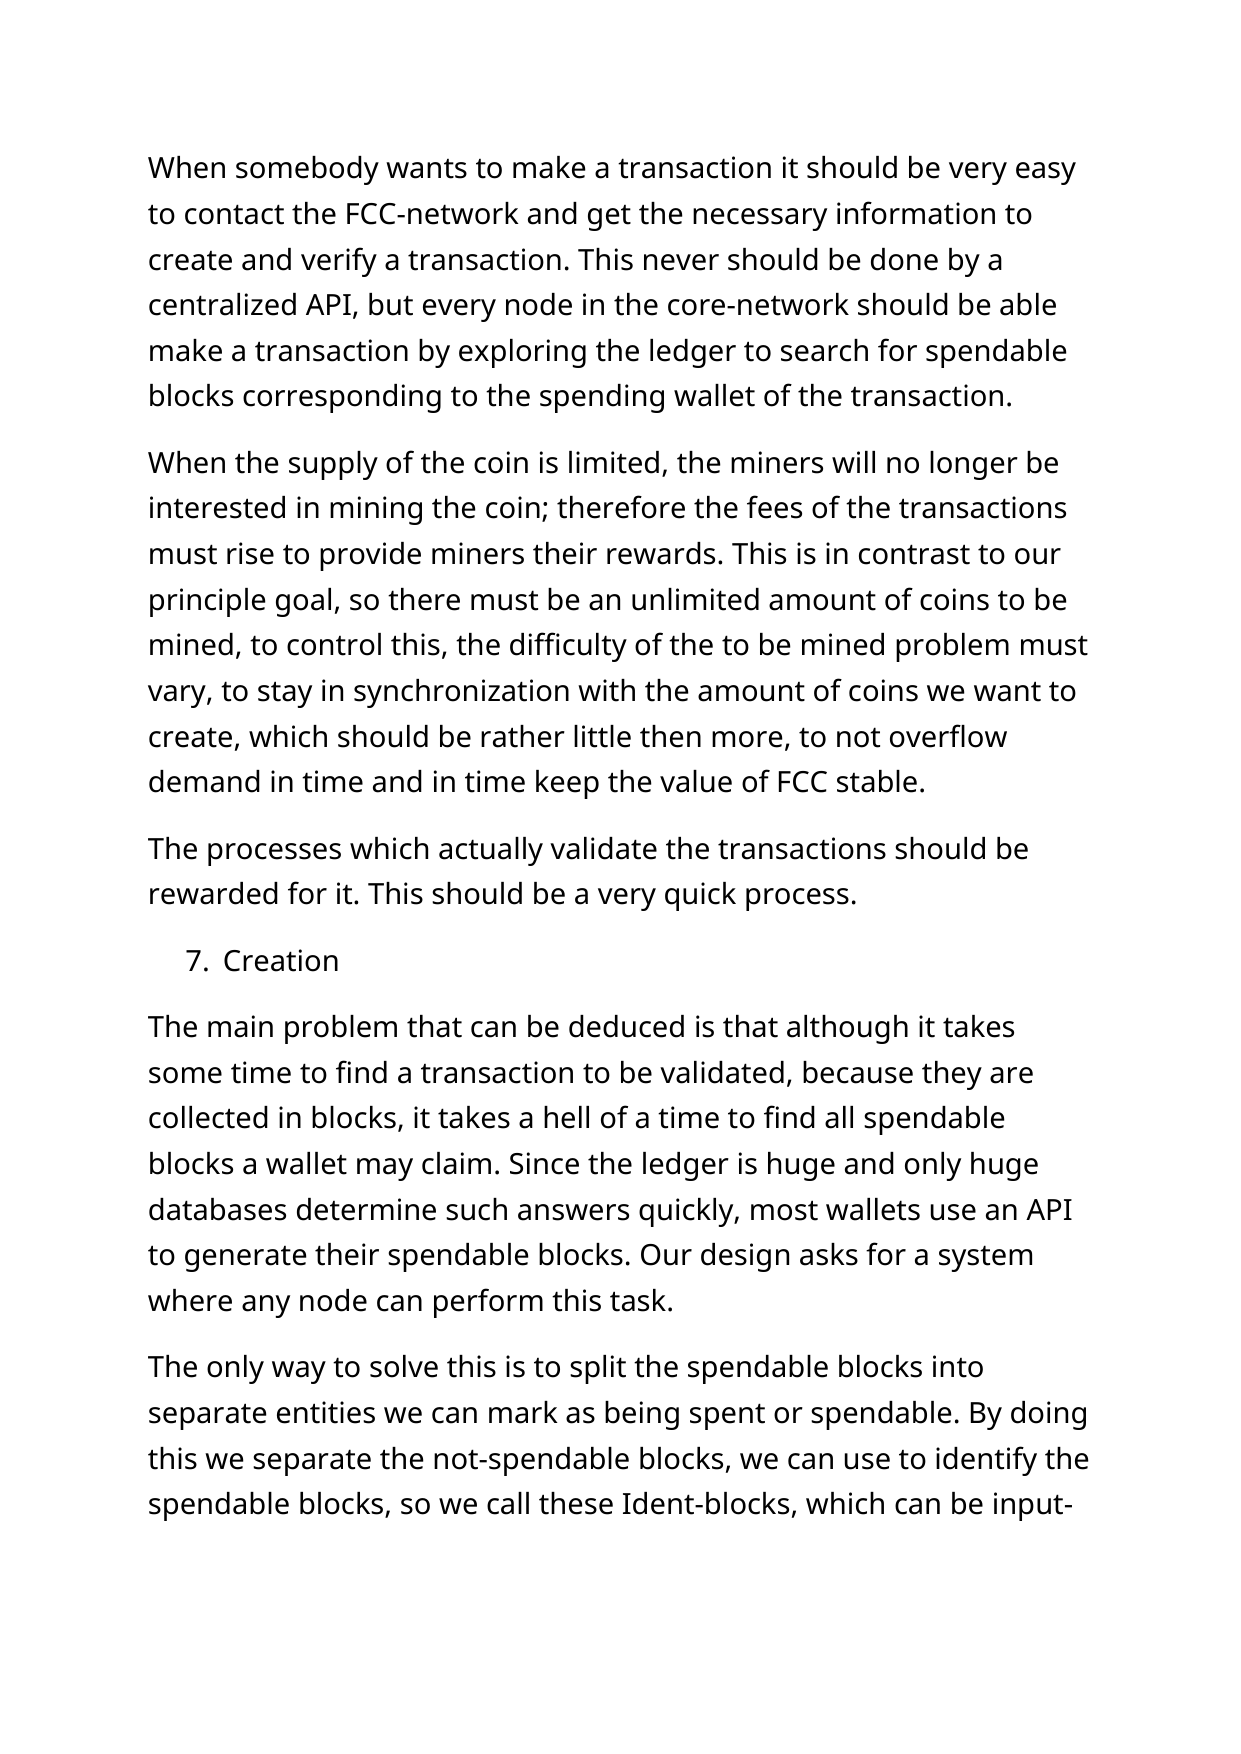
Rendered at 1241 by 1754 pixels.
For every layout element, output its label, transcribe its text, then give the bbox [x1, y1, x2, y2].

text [148, 1347, 1093, 1523]
text When the supply of the coin is limited, the miners will no longer be interested in mining the coin; therefore the fees of the transactions must rise to provide miners their rewards. This is in contrast to our principle goal, so there must be an unlimited amount of coins to be mined, to control this, the difficulty of the to be mined problem must vary, to stay in synchronization with the amount of coins we want to create, which should be rather little then more, to not overflow demand in time and in time keep the value of FCC stable. [148, 442, 1093, 801]
text When somebody wants to make a transaction it should be very easy to contact the FCC-network and get the necessary information to create and verify a transaction. This never should be done by a centralized API, but every node in the core-network should be able make a transaction by exploring the ledger to search for spendable blocks corresponding to the spending wallet of the transaction. [148, 148, 1093, 415]
text The main problem that can be deduced is that although it takes some time to find a transaction to be validated, because they are collected in blocks, it takes a hell of a time to find all spendable blocks a wallet may claim. Since the ledger is huge and only huge databases determine such answers quickly, most wallets use an API to generate their spendable blocks. Our design asks for a system where any node can perform this task. [148, 1007, 1093, 1320]
list Creation [185, 940, 1093, 980]
text The processes which actually validate the transactions should be rewarded for it. This should be a very quick process. [148, 828, 1093, 913]
